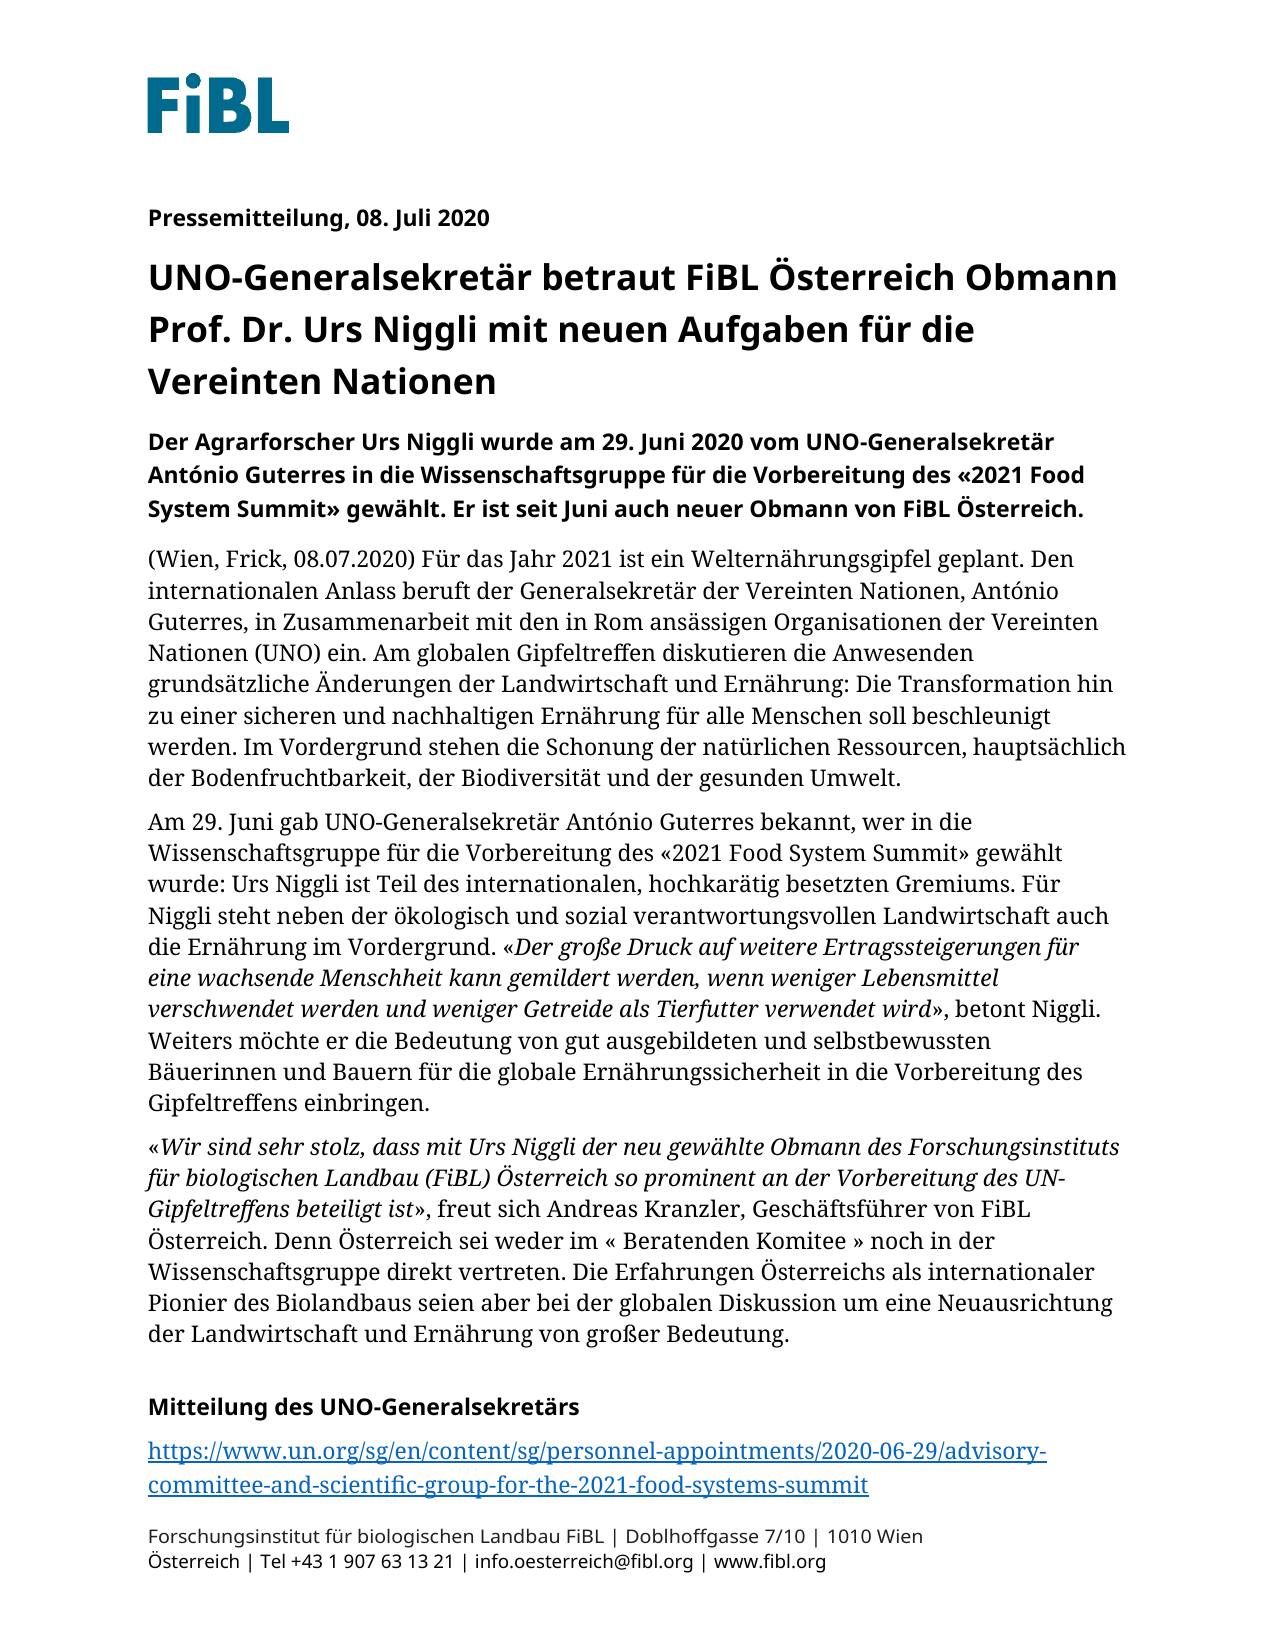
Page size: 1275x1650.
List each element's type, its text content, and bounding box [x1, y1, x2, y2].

picture [147, 73, 289, 133]
picture [224, 89, 233, 99]
text Mitteilung des UNO-Generalsekretärs [148, 1391, 1127, 1422]
picture [224, 111, 236, 122]
text UNO-Generalsekretär betraut FiBL Österreich Obmann Prof. Dr. Urs Niggli mit neuen Aufgaben für die Vereinten Nationen [148, 252, 1127, 405]
text Pressemitteilung, 08. Juli 2020 [148, 202, 1127, 233]
text Am 29. Juni gab UNO-Generalsekretär António Guterres bekannt, wer in die Wissenschaftsgruppe für die Vorbereitung des «2021 Food System Summit» gewählt wurde: Urs Niggli ist Teil des internationalen, hochkarätig besetzten Gremiums. Für Niggli steht neben der ökologisch und sozial verantwortungsvollen Landwirtschaft auch die Ernährung im Vordergrund. «Der große Druck auf weitere Ertragssteigerungen für eine wachsende Menschheit kann gemildert werden, wenn weniger Lebensmittel verschwendet werden und weniger Getreide als Tierfutter verwendet wird», betont Niggli. Weiters möchte er die Bedeutung von gut ausgebildeten und selbstbewussten Bäuerinnen und Bauern für die globale Ernährungssicherheit in die Vorbereitung des Gipfeltreffens einbringen. [148, 806, 1127, 1118]
text «Wir sind sehr stolz, dass mit Urs Niggli der neu gewählte Obmann des Forschungsinstituts für biologischen Landbau (FiBL) Österreich so prominent an der Vorbereitung des UN-Gipfeltreffens beteiligt ist», freut sich Andreas Kranzler, Geschäftsführer von FiBL Österreich. Denn Österreich sei weder im « Beratenden Komitee » noch in der Wissenschaftsgruppe direkt vertreten. Die Erfahrungen Österreichs als internationaler Pionier des Biolandbaus seien aber bei der globalen Diskussion um eine Neuausrichtung der Landwirtschaft und Ernährung von großer Bedeutung. [148, 1131, 1127, 1349]
text https://www.un.org/sg/en/content/sg/personnel-appointments/2020-06-29/advisory-committee-and-scientific-group-for-the-2021-food-systems-summit [148, 1435, 1127, 1500]
text (Wien, Frick, 08.07.2020) Für das Jahr 2021 ist ein Welternährungsgipfel geplant. Den internationalen Anlass beruft der Generalsekretär der Vereinten Nationen, António Guterres, in Zusammenarbeit mit den in Rom ansässigen Organisationen der Vereinten Nationen (UNO) ein. Am globalen Gipfeltreffen diskutieren die Anwesenden grundsätzliche Änderungen der Landwirtschaft und Ernährung: Die Transformation hin zu einer sicheren und nachhaltigen Ernährung für alle Menschen soll beschleunigt werden. Im Vordergrund stehen die Schonung der natürlichen Ressourcen, hauptsächlich der Bodenfruchtbarkeit, der Biodiversität und der gesunden Umwelt. [148, 543, 1127, 793]
text Der Agrarforscher Urs Niggli wurde am 29. Juni 2020 vom UNO-Generalsekretär António Guterres in die Wissenschaftsgruppe für die Vorbereitung des «2021 Food System Summit» gewählt. Er ist seit Juni auch neuer Obmann von FiBL Österreich. [148, 425, 1127, 524]
